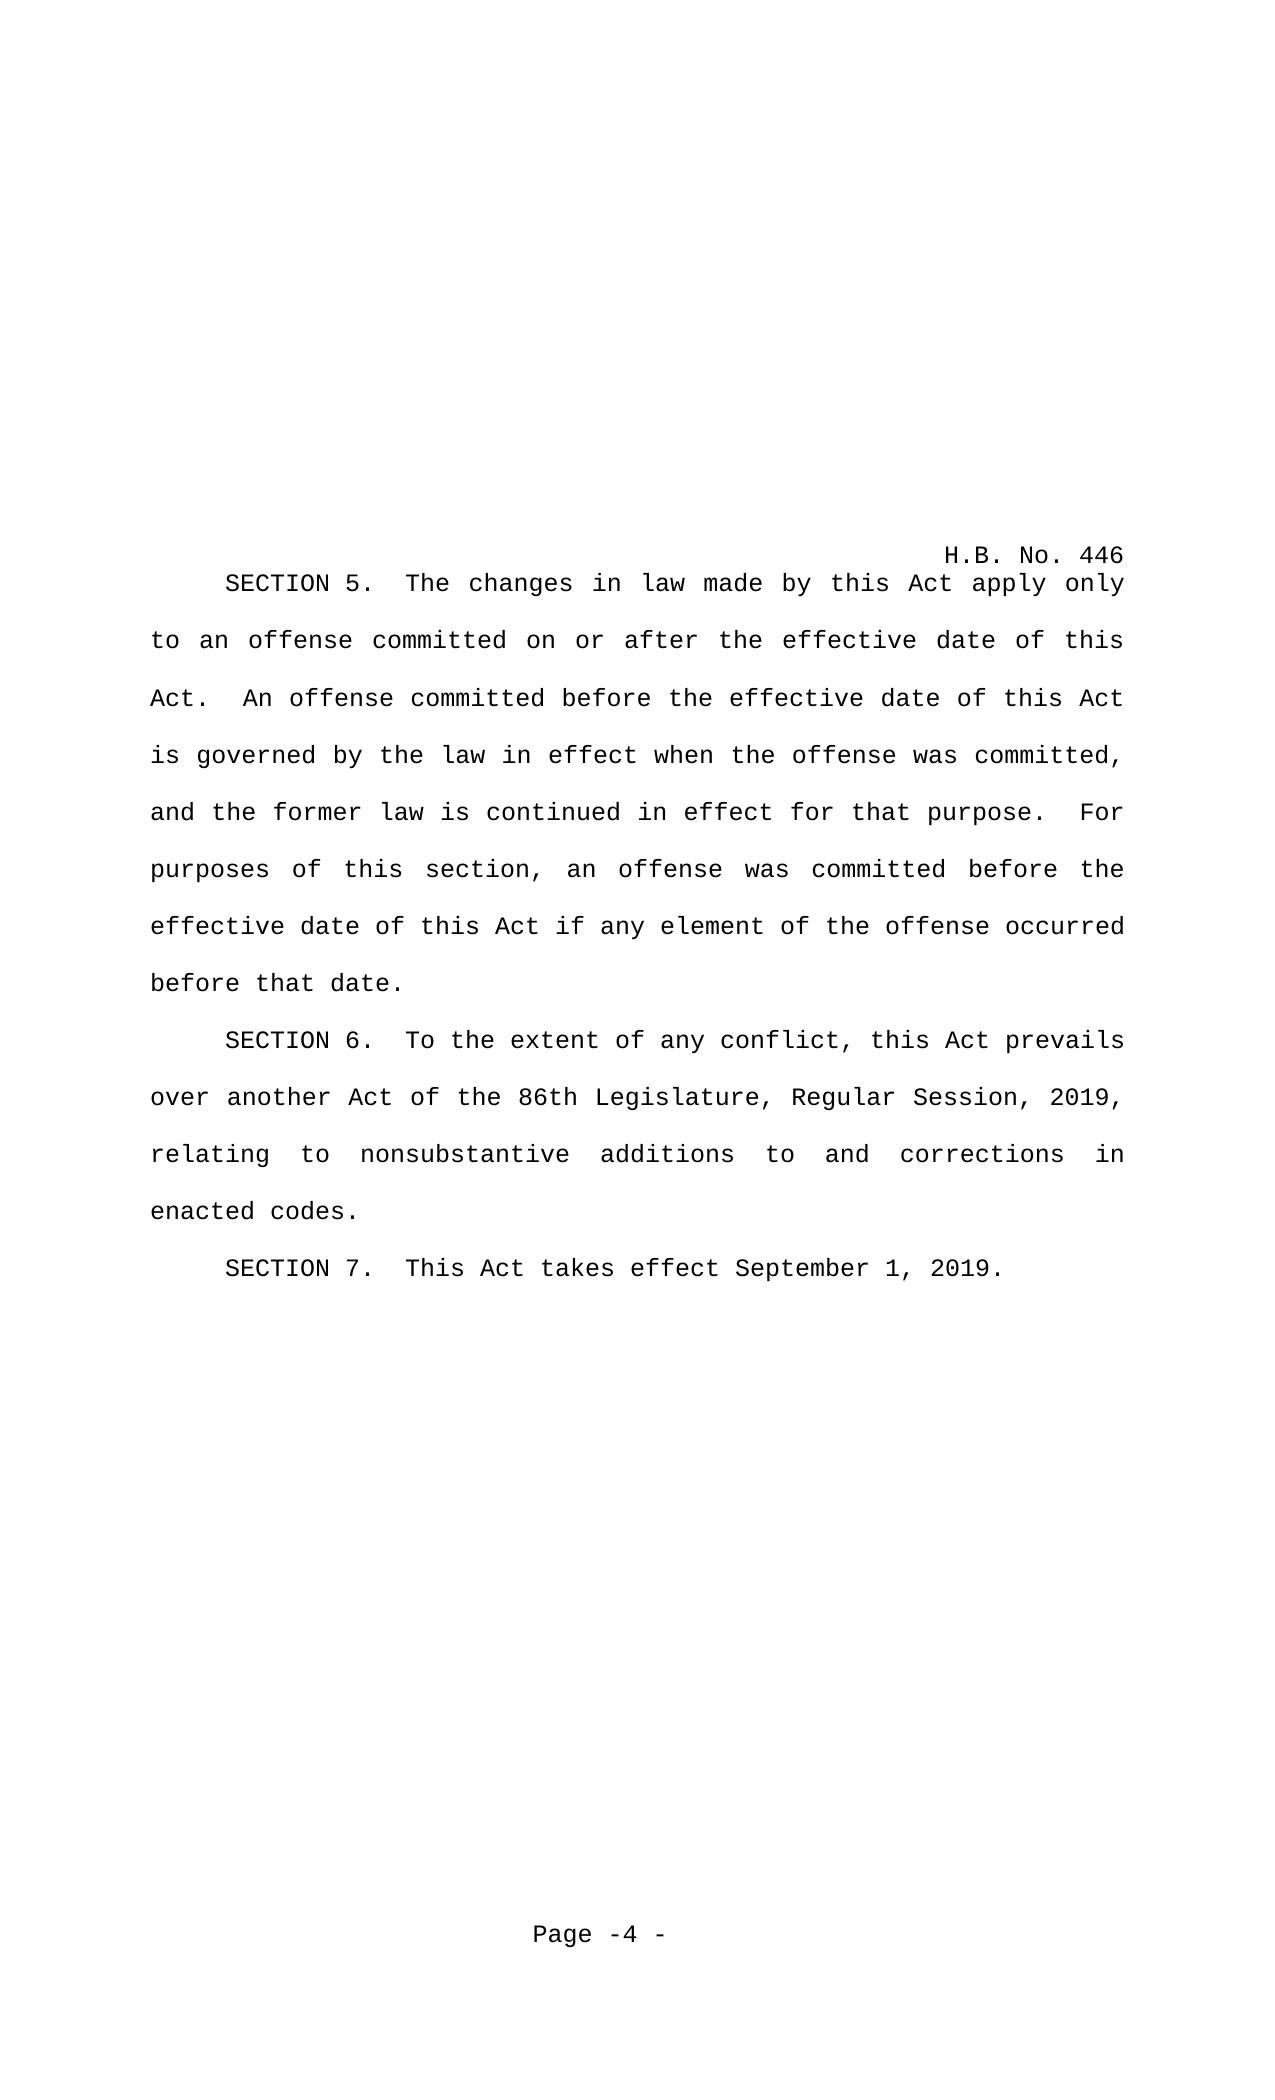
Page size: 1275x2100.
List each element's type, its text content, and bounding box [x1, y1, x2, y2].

text SECTION 7. This Act takes effect September 1, 2019. [150, 1256, 1125, 1284]
text SECTION 6. To the extent of any conflict, this Act prevails over another Act of the 86th Legislature, Regular Session, 2019, relating to nonsubstantive additions to and corrections in enacted codes. [150, 1027, 1125, 1227]
text SECTION 5. The changes in law made by this Act apply only to an offense committed on or after the effective date of this Act. An offense committed before the effective date of this Act is governed by the law in effect when the offense was committed, and the former law is continued in effect for that purpose. For purposes of this section, an offense was committed before the effective date of this Act if any element of the offense occurred before that date. [150, 571, 1125, 999]
